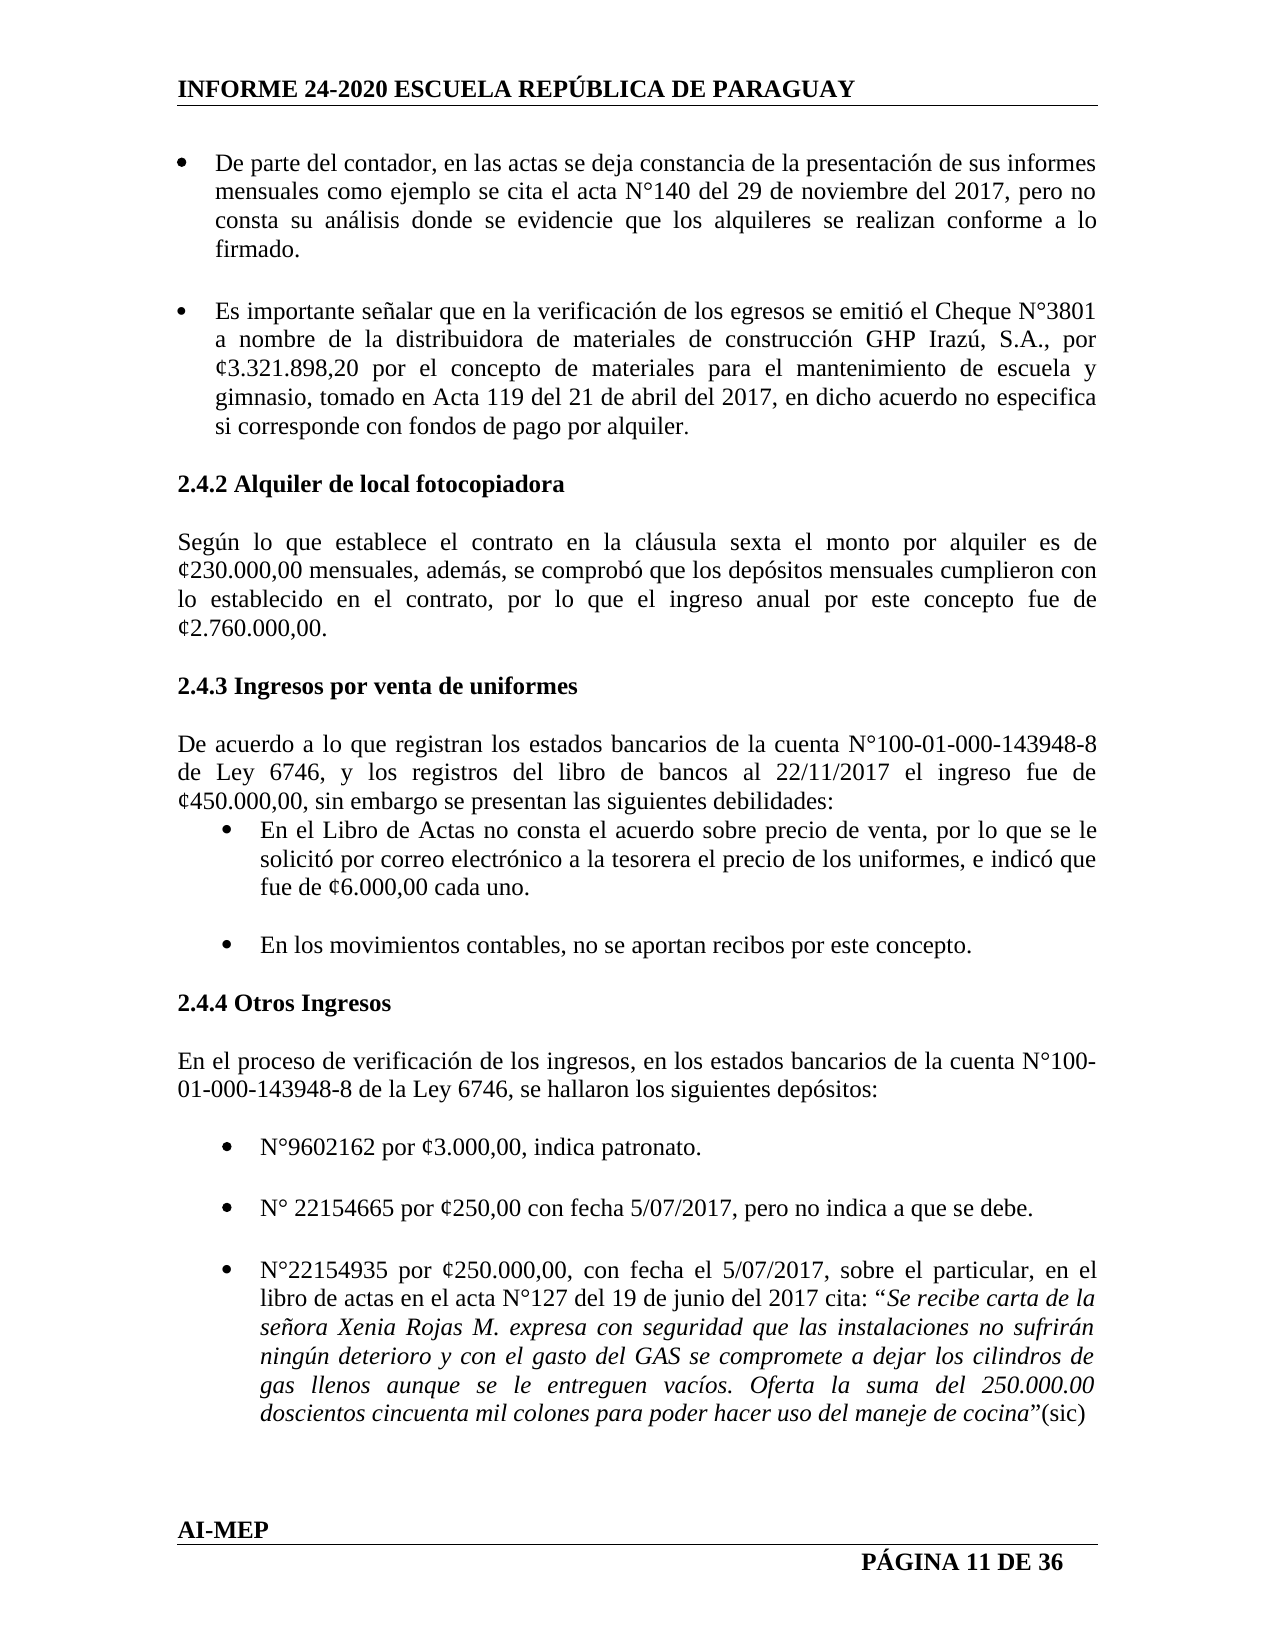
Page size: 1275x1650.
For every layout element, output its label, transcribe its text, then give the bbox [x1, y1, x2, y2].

subtitle 2.4.3 Ingresos por venta de uniformes [177, 671, 1098, 699]
text En el proceso de verificación de los ingresos, en los estados bancarios de la cuenta N°100-01-000-143948-8 de la Ley 6746, se hallaron los siguientes depósitos: [177, 1046, 1098, 1103]
text Según lo que establece el contrato en la cláusula sexta el monto por alquiler es de ¢230.000,00 mensuales, además, se comprobó que los depósitos mensuales cumplieron con lo establecido en el contrato, por lo que el ingreso anual por este concepto fue de ¢2.760.000,00. [177, 527, 1098, 642]
list En el Libro de Actas no consta el acuerdo sobre precio de venta, por lo que se le solicitó por correo electrónico a la tesorera el precio de los uniformes, e indicó que fue de ¢6.000,00 cada uno. [222, 815, 1098, 901]
text De acuerdo a lo que registran los estados bancarios de la cuenta N°100-01-000-143948-8 de Ley 6746, y los registros del libro de bancos al 22/11/2017 el ingreso fue de ¢450.000,00, sin embargo se presentan las siguientes debilidades: [177, 729, 1098, 815]
subtitle 2.4.2 Alquiler de local fotocopiadora [177, 469, 1098, 497]
list Es importante señalar que en la verificación de los egresos se emitió el Cheque N°3801 a nombre de la distribuidora de materiales de construcción GHP Irazú, S.A., por ¢3.321.898,20 por el concepto de materiales para el mantenimiento de escuela y gimnasio, tomado en Acta 119 del 21 de abril del 2017, en dicho acuerdo no especifica si corresponde con fondos de pago por alquiler. [177, 296, 1098, 439]
list N° 22154665 por ¢250,00 con fecha 5/07/2017, pero no indica a que se debe. [222, 1193, 1098, 1222]
list De parte del contador, en las actas se deja constancia de la presentación de sus informes mensuales como ejemplo se cita el acta N°140 del 29 de noviembre del 2017, pero no consta su análisis donde se evidencie que los alquileres se realizan conforme a lo firmado. [177, 148, 1098, 263]
list N°9602162 por ¢3.000,00, indica patronato. [222, 1132, 1098, 1161]
subtitle 2.4.4 Otros Ingresos [177, 988, 1098, 1017]
list N°22154935 por ¢250.000,00, con fecha el 5/07/2017, sobre el particular, en el libro de actas en el acta N°127 del 19 de junio del 2017 cita: “Se recibe carta de la señora Xenia Rojas M. expresa con seguridad que las instalaciones no sufrirán ningún deterioro y con el gasto del GAS se compromete a dejar los cilindros de gas llenos aunque se le entreguen vacíos. Oferta la suma del 250.000.00 doscientos cincuenta mil colones para poder hacer uso del maneje de cocina”(sic) [222, 1255, 1098, 1427]
list En los movimientos contables, no se aportan recibos por este concepto. [222, 930, 1098, 959]
